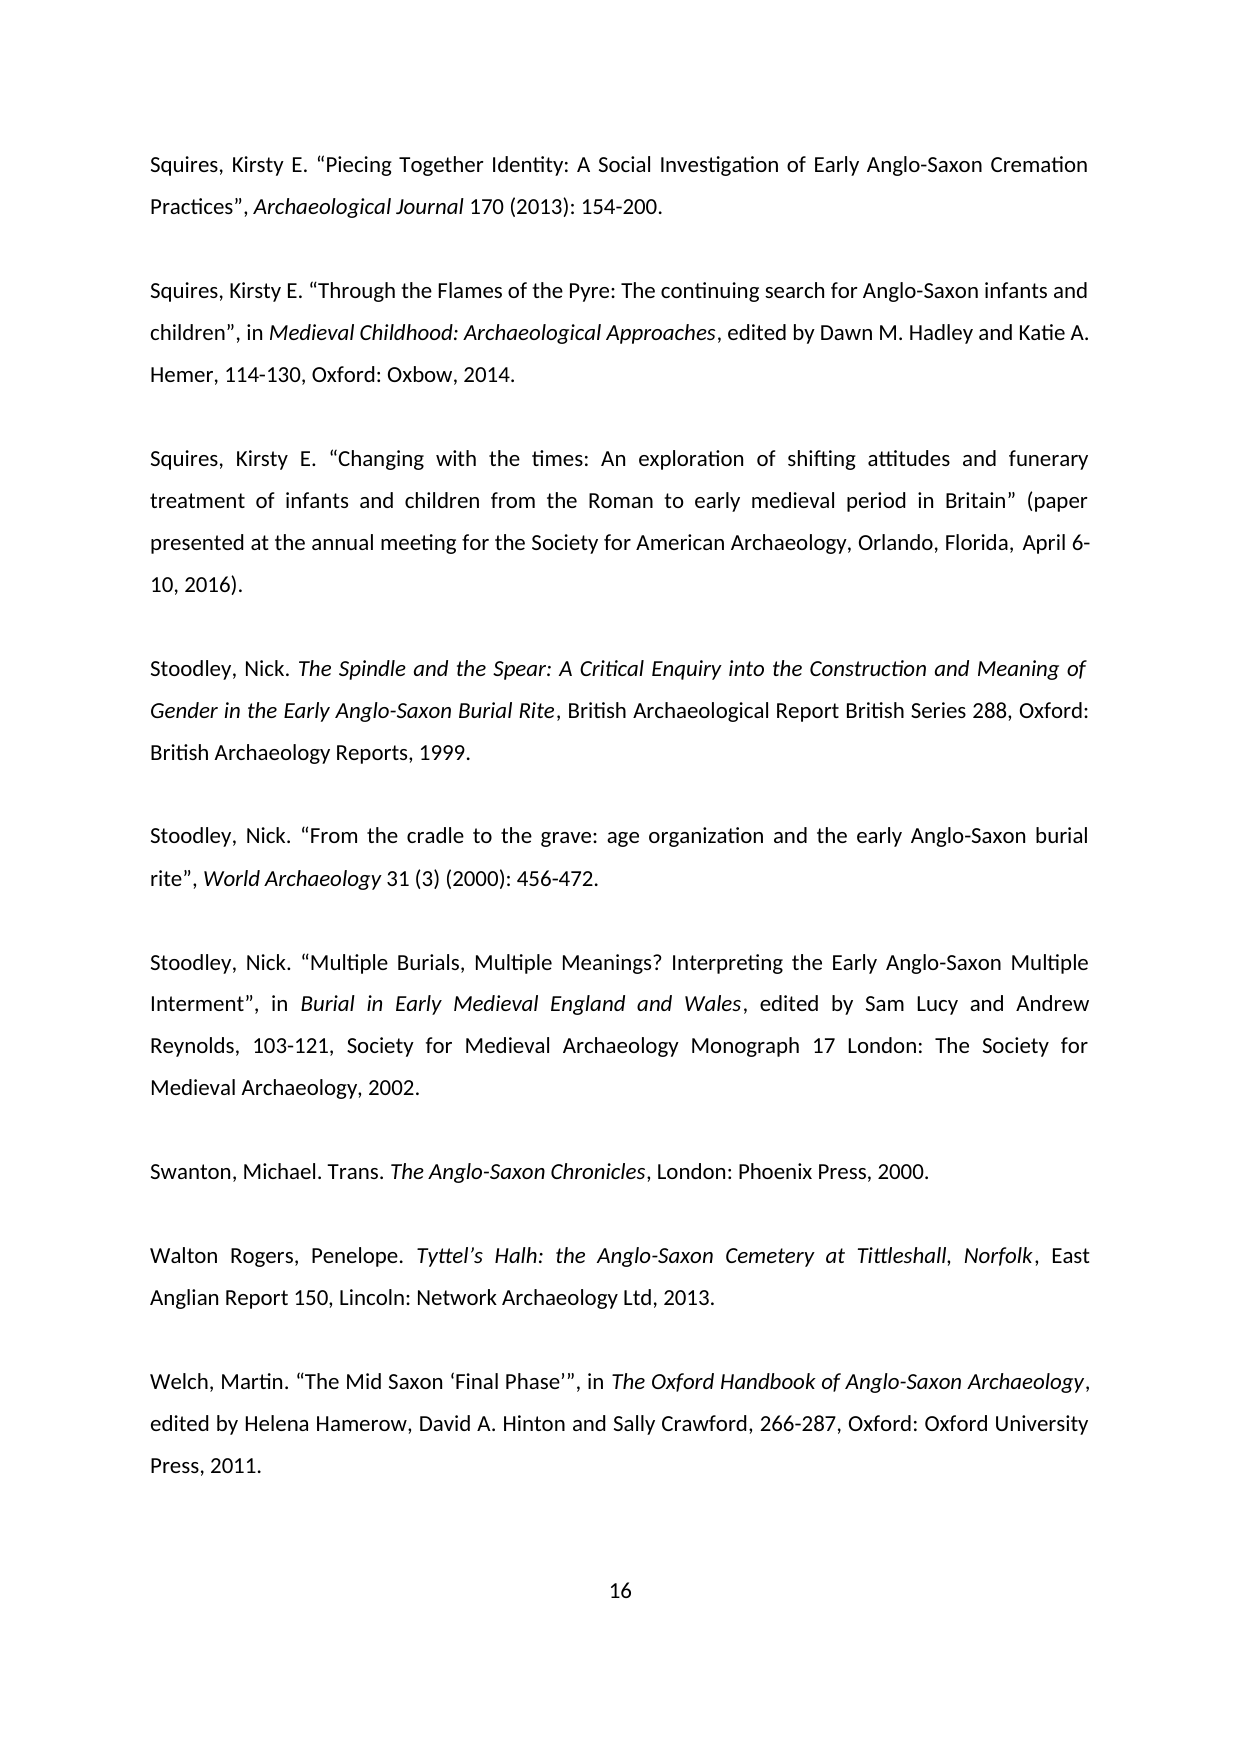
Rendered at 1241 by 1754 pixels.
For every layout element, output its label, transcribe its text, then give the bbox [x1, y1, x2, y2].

text Walton Rogers, Penelope. Tyttel’s Halh: the Anglo-Saxon Cemetery at Tittleshall, Norfolk, East Anglian Report 150, Lincoln: Network Archaeology Ltd, 2013. [150, 1241, 1090, 1311]
text Welch, Martin. “The Mid Saxon ‘Final Phase’”, in The Oxford Handbook of Anglo-Saxon Archaeology, edited by Helena Hamerow, David A. Hinton and Sally Crawford, 266-287, Oxford: Oxford University Press, 2011. [150, 1367, 1090, 1479]
text Squires, Kirsty E. “Piecing Together Identity: A Social Investigation of Early Anglo-Saxon Cremation Practices”, Archaeological Journal 170 (2013): 154-200. [150, 150, 1090, 220]
text Stoodley, Nick. The Spindle and the Spear: A Critical Enquiry into the Construction and Meaning of Gender in the Early Anglo-Saxon Burial Rite, British Archaeological Report British Series 288, Oxford: British Archaeology Reports, 1999. [150, 654, 1090, 766]
text Stoodley, Nick. “From the cradle to the grave: age organization and the early Anglo-Saxon burial rite”, World Archaeology 31 (3) (2000): 456-472. [150, 780, 1090, 892]
text Squires, Kirsty E. “Through the Flames of the Pyre: The continuing search for Anglo-Saxon infants and children”, in Medieval Childhood: Archaeological Approaches, edited by Dawn M. Hadley and Katie A. Hemer, 114-130, Oxford: Oxbow, 2014. [150, 276, 1090, 388]
text Swanton, Michael. Trans. The Anglo-Saxon Chronicles, London: Phoenix Press, 2000. [150, 1157, 1090, 1186]
text Squires, Kirsty E. “Changing with the times: An exploration of shifting attitudes and funerary treatment of infants and children from the Roman to early medieval period in Britain” (paper presented at the annual meeting for the Society for American Archaeology, Orlando, Florida, April 6-10, 2016). [150, 444, 1090, 598]
text Stoodley, Nick. “Multiple Burials, Multiple Meanings? Interpreting the Early Anglo-Saxon Multiple Interment”, in Burial in Early Medieval England and Wales, edited by Sam Lucy and Andrew Reynolds, 103-121, Society for Medieval Archaeology Monograph 17 London: The Society for Medieval Archaeology, 2002. [150, 948, 1090, 1102]
